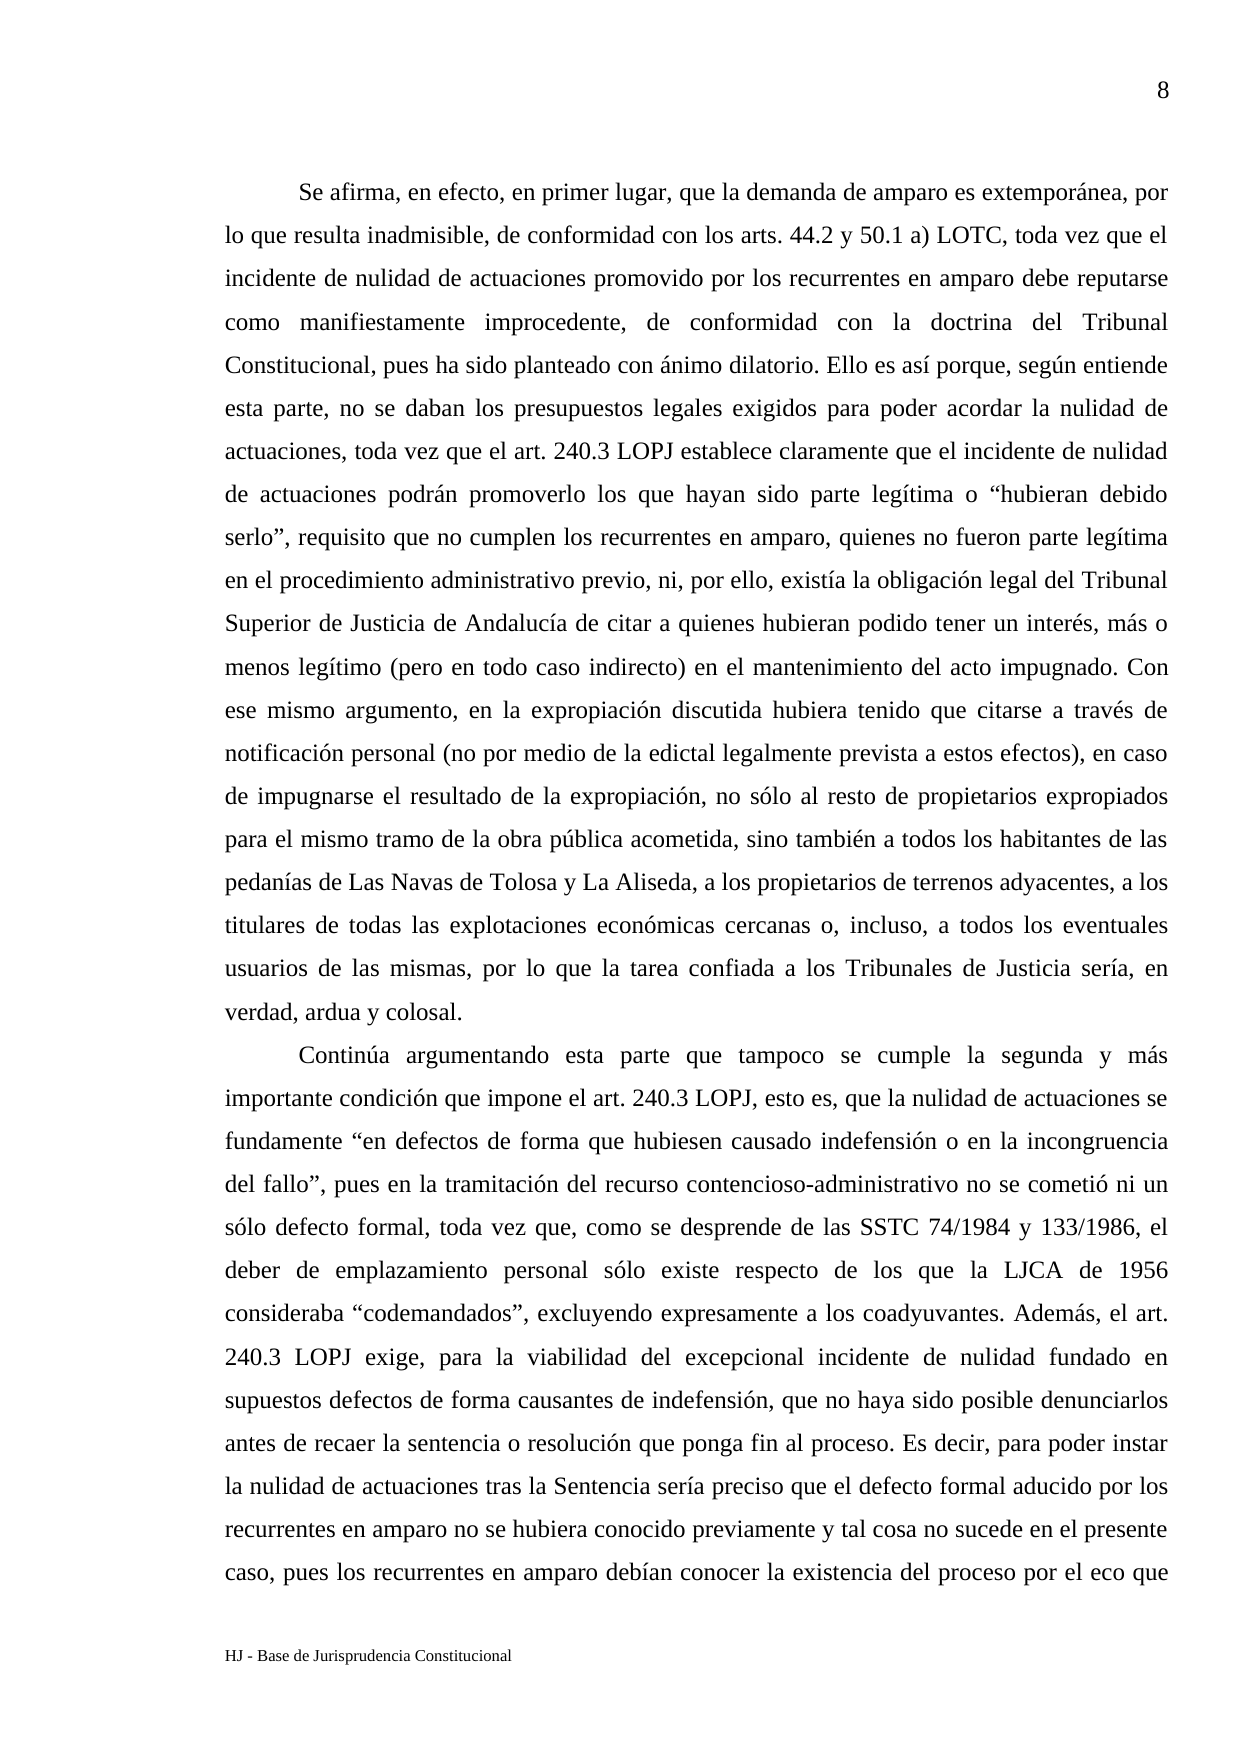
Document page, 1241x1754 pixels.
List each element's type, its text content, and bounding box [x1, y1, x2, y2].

text Se afirma, en efecto, en primer lugar, que la demanda de amparo es extemporánea, por lo que resulta inadmisible, de conformidad con los arts. 44.2 y 50.1 a) LOTC, toda vez que el incidente de nulidad de actuaciones promovido por los recurrentes en amparo debe reputarse como manifiestamente improcedente, de conformidad con la doctrina del Tribunal Constitucional, pues ha sido planteado con ánimo dilatorio. Ello es así porque, según entiende esta parte, no se daban los presupuestos legales exigidos para poder acordar la nulidad de actuaciones, toda vez que el art. 240.3 LOPJ establece claramente que el incidente de nulidad de actuaciones podrán promoverlo los que hayan sido parte legítima o “hubieran debido serlo”, requisito que no cumplen los recurrentes en amparo, quienes no fueron parte legítima en el procedimiento administrativo previo, ni, por ello, existía la obligación legal del Tribunal Superior de Justicia de Andalucía de citar a quienes hubieran podido tener un interés, más o menos legítimo (pero en todo caso indirecto) en el mantenimiento del acto impugnado. Con ese mismo argumento, en la expropiación discutida hubiera tenido que citarse a través de notificación personal (no por medio de la edictal legalmente prevista a estos efectos), en caso de impugnarse el resultado de la expropiación, no sólo al resto de propietarios expropiados para el mismo tramo de la obra pública acometida, sino también a todos los habitantes de las pedanías de Las Navas de Tolosa y La Aliseda, a los propietarios de terrenos adyacentes, a los titulares de todas las explotaciones económicas cercanas o, incluso, a todos los eventuales usuarios de las mismas, por lo que la tarea confiada a los Tribunales de Justicia sería, en verdad, ardua y colosal. [224, 177, 1169, 1025]
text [224, 1040, 1169, 1586]
